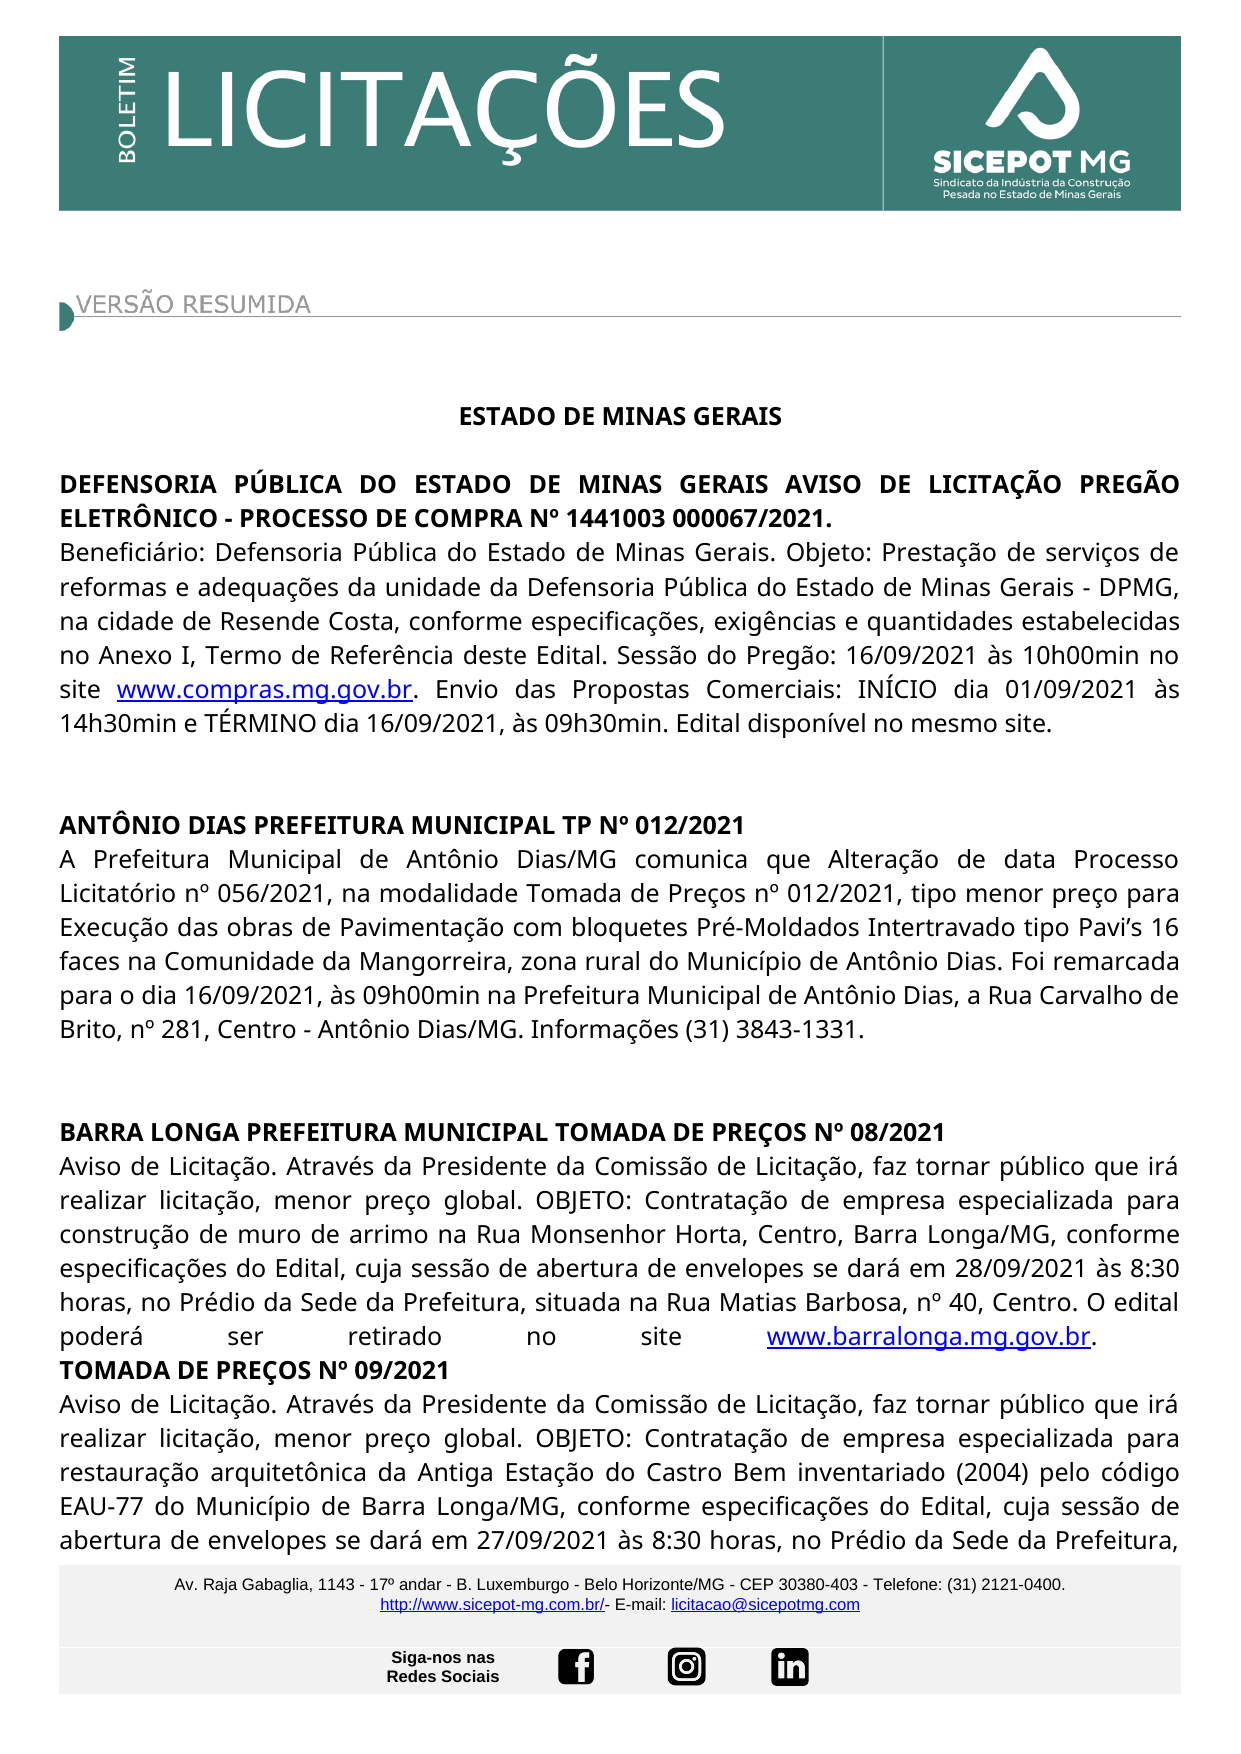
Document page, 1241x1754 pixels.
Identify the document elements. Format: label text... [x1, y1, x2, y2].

picture [667, 1647, 706, 1686]
picture [771, 1648, 809, 1686]
text ANTÔNIO DIAS PREFEITURA MUNICIPAL TP Nº 012/2021 [59, 808, 1181, 842]
text Beneficiário: Defensoria Pública do Estado de Minas Gerais. Objeto: Prestação de serviços de reformas e adequações da unidade da Defensoria Pública do Estado de Minas Gerais - DPMG, na cidade de Resende Costa, conforme especificações, exigências e quantidades estabelecidas no Anexo I, Termo de Referência deste Edital. Sessão do Pregão: 16/09/2021 às 10h00min no site www.compras.mg.gov.br. Envio das Propostas Comerciais: INÍCIO dia 01/09/2021 às 14h30min e TÉRMINO dia 16/09/2021, às 09h30min. Edital disponível no mesmo site. [59, 535, 1181, 739]
text BARRA LONGA PREFEITURA MUNICIPAL TOMADA DE PREÇOS Nº 08/2021 [59, 1114, 1181, 1148]
text A Prefeitura Municipal de Antônio Dias/MG comunica que Alteração de data Processo Licitatório nº 056/2021, na modalidade Tomada de Preços nº 012/2021, tipo menor preço para Execução das obras de Pavimentação com bloquetes Pré-Moldados Intertravado tipo Pavi’s 16 faces na Comunidade da Mangorreira, zona rural do Município de Antônio Dias. Foi remarcada para o dia 16/09/2021, às 09h00min na Prefeitura Municipal de Antônio Dias, a Rua Carvalho de Brito, nº 281, Centro - Antônio Dias/MG. Informações (31) 3843-1331. [59, 842, 1181, 1046]
text DEFENSORIA PÚBLICA DO ESTADO DE MINAS GERAIS AVISO DE LICITAÇÃO PREGÃO ELETRÔNICO - PROCESSO DE COMPRA Nº 1441003 000067/2021. [59, 467, 1181, 535]
picture [557, 1648, 594, 1685]
text ESTADO DE MINAS GERAIS [59, 399, 1181, 433]
picture [59, 289, 1182, 331]
text Aviso de Licitação. Através da Presidente da Comissão de Licitação, faz tornar público que irá realizar licitação, menor preço global. OBJETO: Contratação de empresa especializada para construção de muro de arrimo na Rua Monsenhor Horta, Centro, Barra Longa/MG, conforme especificações do Edital, cuja sessão de abertura de envelopes se dará em 28/09/2021 às 8:30 horas, no Prédio da Sede da Prefeitura, situada na Rua Matias Barbosa, nº 40, Centro. O edital poderá ser retirado no site www.barralonga.mg.gov.br. TOMADA DE PREÇOS Nº 09/2021 [59, 1148, 1181, 1387]
picture [59, 36, 1181, 211]
